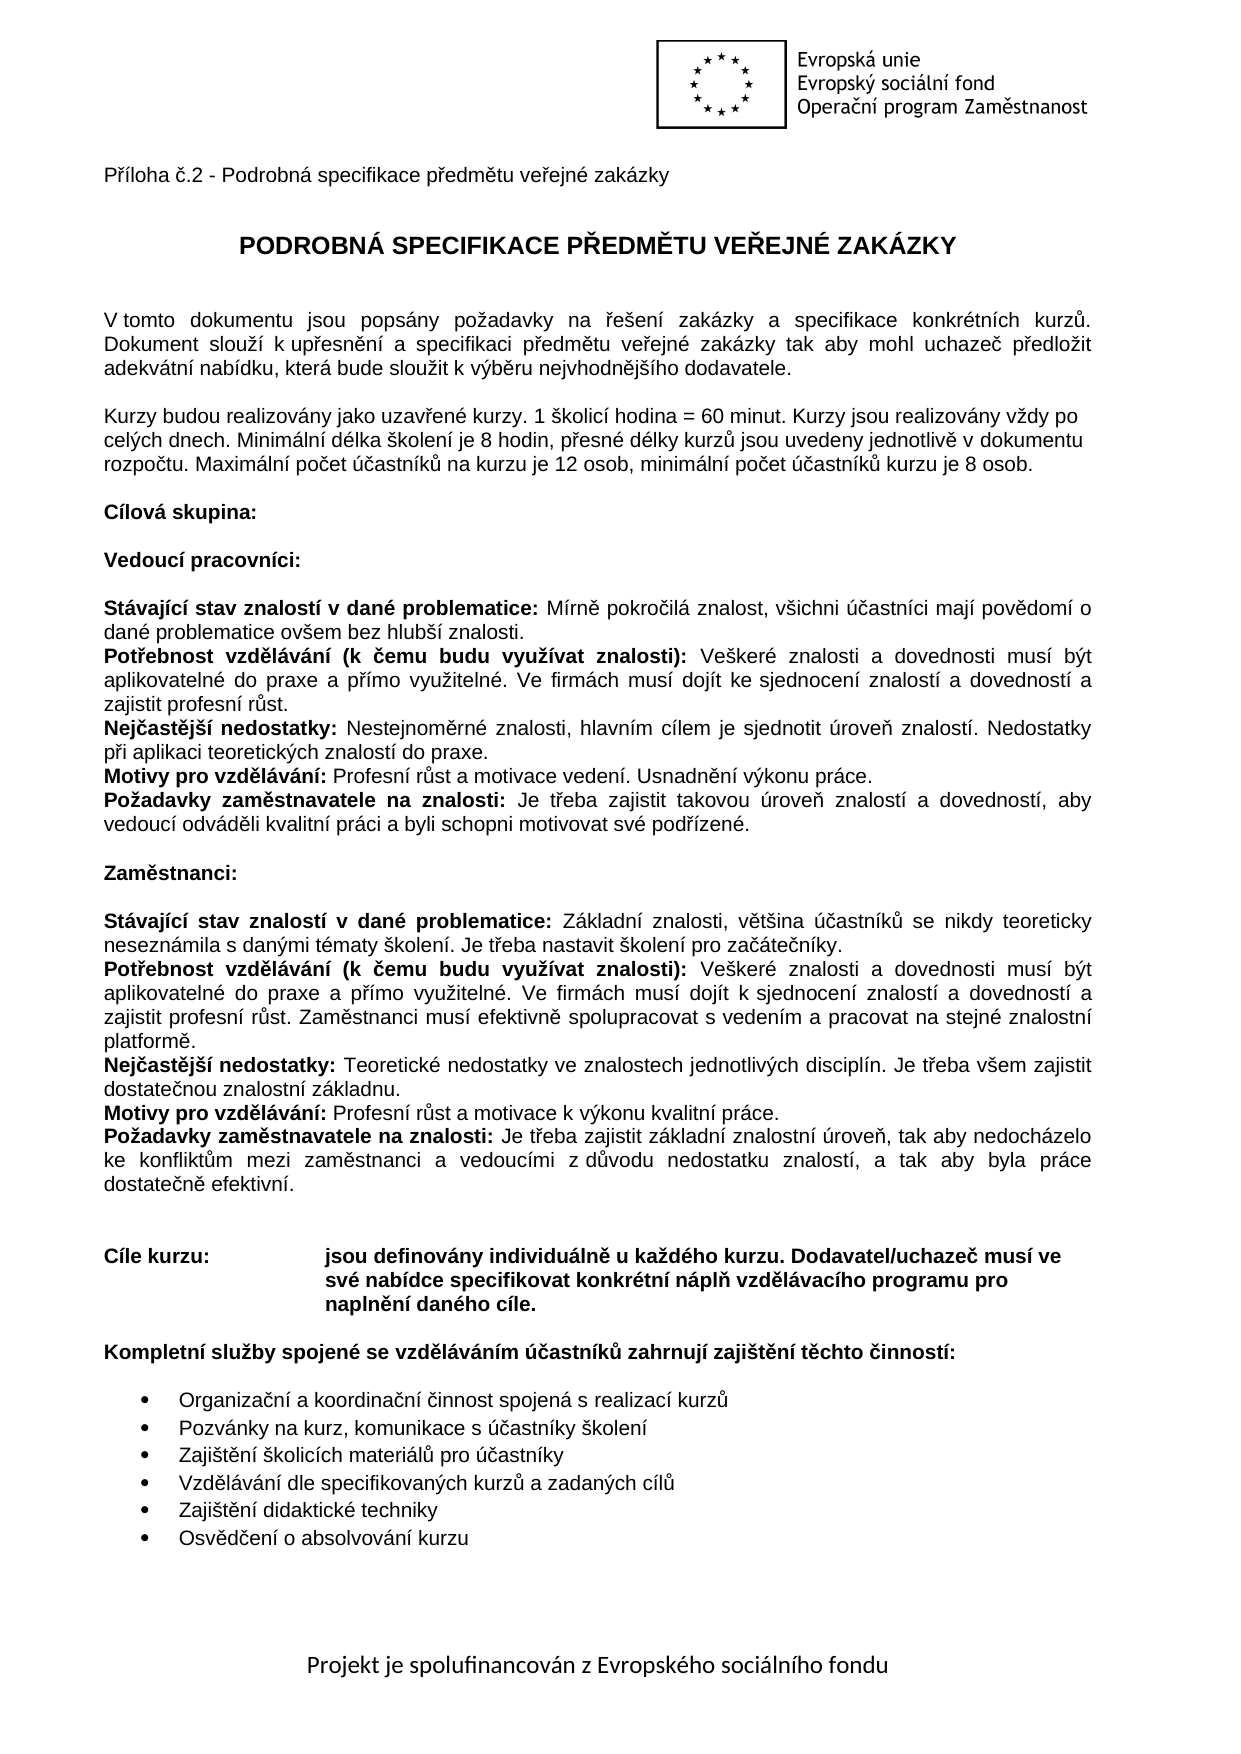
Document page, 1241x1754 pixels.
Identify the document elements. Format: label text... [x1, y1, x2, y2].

list Pozvánky na kurz, komunikace s účastníky školení [141, 1416, 1092, 1439]
text Stávající stav znalostí v dané problematice: Základní znalosti, většina účastníků se nikdy teoreticky neseznámila s danými tématy školení. Je třeba nastavit školení pro začátečníky. [103, 909, 1092, 957]
text Nejčastější nedostatky: Teoretické nedostatky ve znalostech jednotlivých disciplín. Je třeba všem zajistit dostatečnou znalostní základnu. [103, 1052, 1092, 1100]
text Motivy pro vzdělávání: Profesní růst a motivace vedení. Usnadnění výkonu práce. [103, 763, 1092, 787]
text Kurzy budou realizovány jako uzavřené kurzy. 1 školicí hodina = 60 minut. Kurzy jsou realizovány vždy po celých dnech. Minimální délka školení je 8 hodin, přesné délky kurzů jsou uvedeny jednotlivě v dokumentu rozpočtu. Maximální počet účastníků na kurzu je 12 osob, minimální počet účastníků kurzu je 8 osob. [103, 404, 1092, 476]
text Cíle kurzu: jsou definovány individuálně u každého kurzu. Dodavatel/uchazeč musí ve své nabídce specifikovat konkrétní náplň vzdělávacího programu pro naplnění daného cíle. [103, 1244, 1092, 1316]
text Požadavky zaměstnavatele na znalosti: Je třeba zajistit základní znalostní úroveň, tak aby nedocházelo ke konfliktům mezi zaměstnanci a vedoucími z důvodu nedostatku znalostí, a tak aby byla práce dostatečně efektivní. [103, 1124, 1092, 1196]
list Organizační a koordinační činnost spojená s realizací kurzů [141, 1388, 1092, 1412]
text V tomto dokumentu jsou popsány požadavky na řešení zakázky a specifikace konkrétních kurzů. Dokument slouží k upřesnění a specifikaci předmětu veřejné zakázky tak aby mohl uchazeč předložit adekvátní nabídku, která bude sloužit k výběru nejvhodnějšího dodavatele. [103, 308, 1092, 380]
text Zaměstnanci: [103, 861, 1092, 885]
text Požadavky zaměstnavatele na znalosti: Je třeba zajistit takovou úroveň znalostí a dovedností, aby vedoucí odváděli kvalitní práci a byli schopni motivovat své podřízené. [103, 787, 1092, 835]
list Osvědčení o absolvování kurzu [141, 1526, 1092, 1550]
picture [656, 40, 1088, 129]
text Příloha č.2 - Podrobná specifikace předmětu veřejné zakázky [103, 162, 1092, 186]
text Vedoucí pracovníci: [103, 548, 1092, 572]
list Zajištění školicích materiálů pro účastníky [141, 1443, 1092, 1467]
text Podrobná specifikace předmětu veřejné zakázky [103, 231, 1092, 260]
text Nejčastější nedostatky: Nestejnoměrné znalosti, hlavním cílem je sjednotit úroveň znalostí. Nedostatky při aplikaci teoretických znalostí do praxe. [103, 716, 1092, 763]
text Motivy pro vzdělávání: Profesní růst a motivace k výkonu kvalitní práce. [103, 1100, 1092, 1124]
list Vzdělávání dle specifikovaných kurzů a zadaných cílů [141, 1471, 1092, 1495]
text Potřebnost vzdělávání (k čemu budu využívat znalosti): Veškeré znalosti a dovednosti musí být aplikovatelné do praxe a přímo využitelné. Ve firmách musí dojít ke sjednocení znalostí a dovedností a zajistit profesní růst. [103, 644, 1092, 716]
text Cílová skupina: [103, 500, 1092, 524]
text Potřebnost vzdělávání (k čemu budu využívat znalosti): Veškeré znalosti a dovednosti musí být aplikovatelné do praxe a přímo využitelné. Ve firmách musí dojít k sjednocení znalostí a dovedností a zajistit profesní růst. Zaměstnanci musí efektivně spolupracovat s vedením a pracovat na stejné znalostní platformě. [103, 957, 1092, 1052]
text Kompletní služby spojené se vzděláváním účastníků zahrnují zajištění těchto činností: [103, 1340, 1092, 1364]
text Stávající stav znalostí v dané problematice: Mírně pokročilá znalost, všichni účastníci mají povědomí o dané problematice ovšem bez hlubší znalosti. [103, 596, 1092, 644]
list Zajištění didaktické techniky [141, 1498, 1092, 1522]
